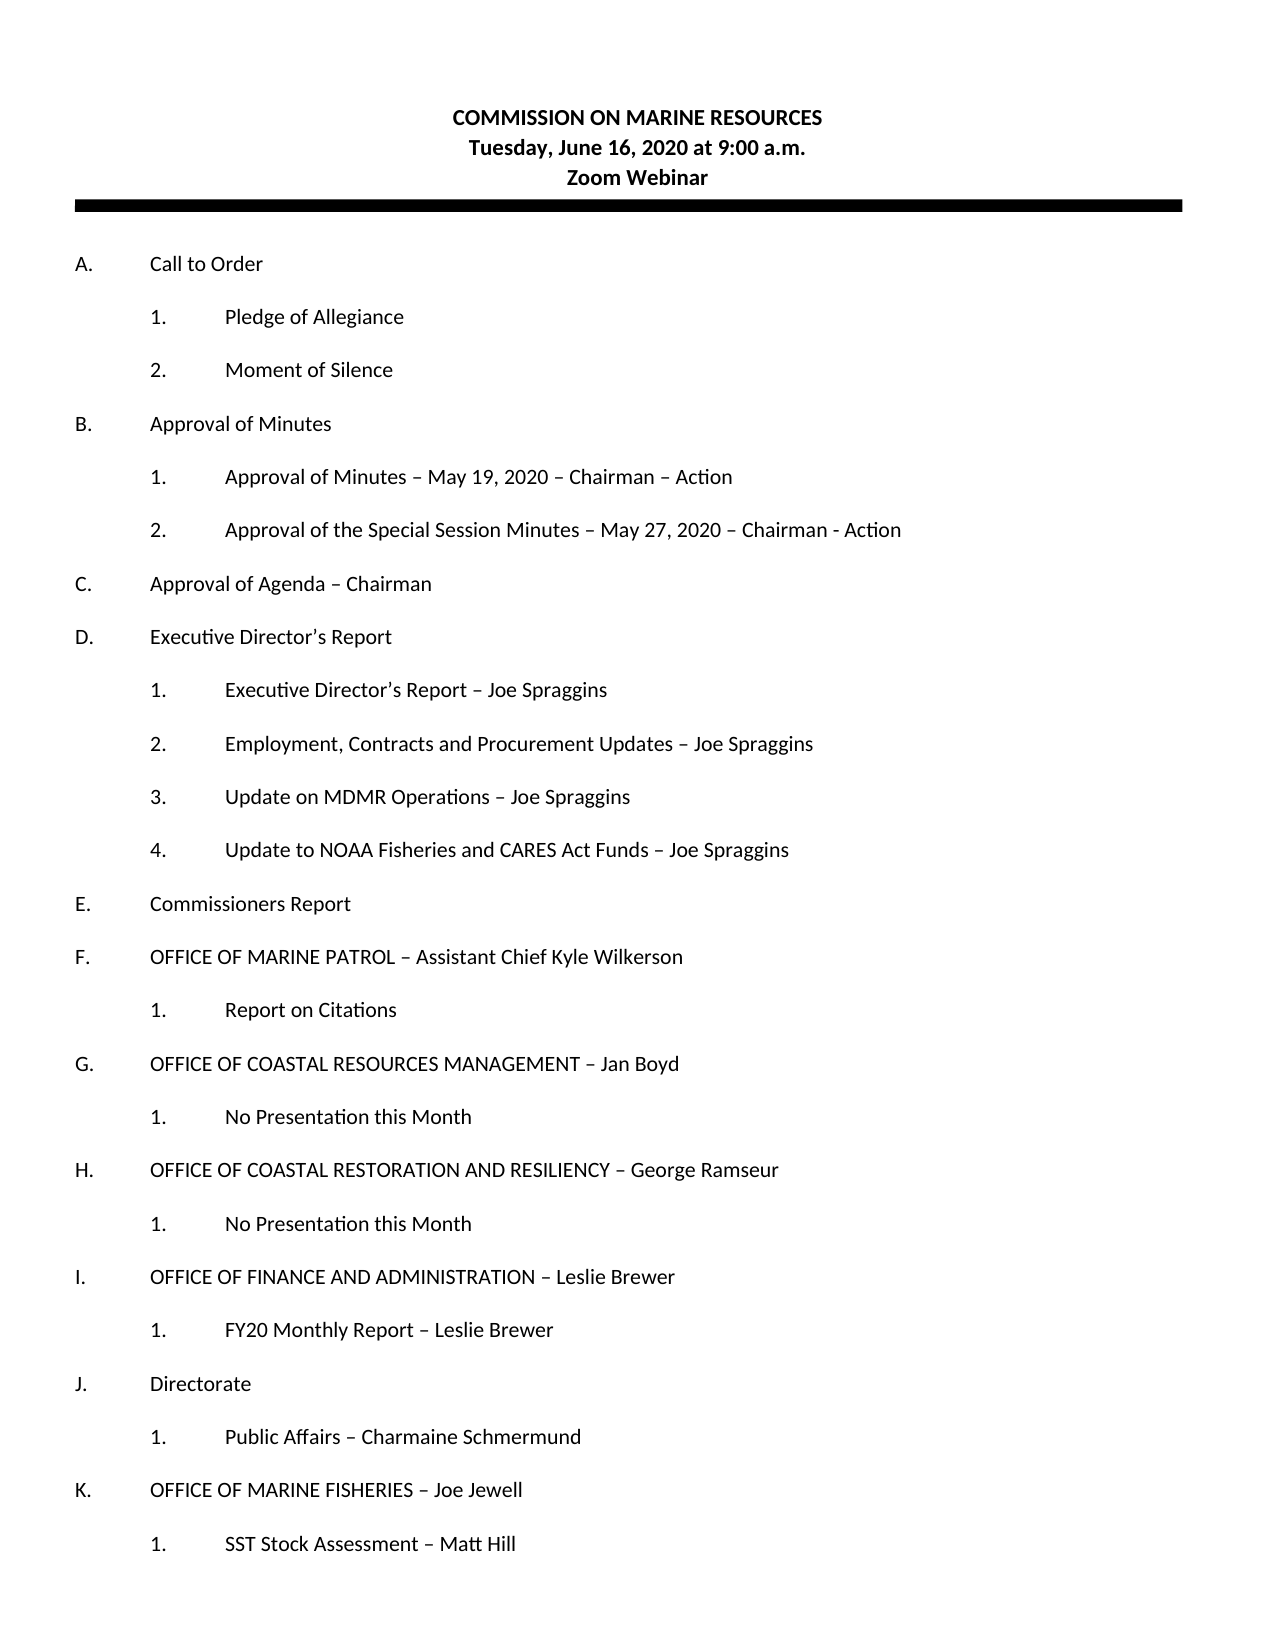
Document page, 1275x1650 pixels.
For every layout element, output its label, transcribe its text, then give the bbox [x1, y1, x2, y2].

text Tuesday, June 16, 2020 at 9:00 a.m. [75, 133, 1200, 161]
text 1. Report on Citations [75, 996, 1200, 1023]
text COMMISSION ON MARINE RESOURCES [75, 103, 1200, 131]
text 3. Update on MDMR Operations – Joe Spraggins [150, 783, 1200, 810]
text C. Approval of Agenda – Chairman [75, 570, 1200, 596]
list Public Affairs – Charmaine Schmermund [150, 1423, 1200, 1450]
text K. OFFICE OF MARINE FISHERIES – Joe Jewell [75, 1476, 1200, 1503]
text 2. Employment, Contracts and Procurement Updates – Joe Spraggins [150, 730, 1200, 756]
text 1. No Presentation this Month [75, 1103, 1200, 1130]
text I. OFFICE OF FINANCE AND ADMINISTRATION – Leslie Brewer [75, 1263, 1200, 1290]
text 4. Update to NOAA Fisheries and CARES Act Funds – Joe Spraggins [150, 836, 1200, 863]
text A. Call to Order [75, 250, 1200, 276]
text G. OFFICE OF COASTAL RESOURCES MANAGEMENT – Jan Boyd [75, 1050, 1200, 1076]
text 1. No Presentation this Month [75, 1210, 1200, 1236]
text D. Executive Director’s Report [75, 623, 1200, 650]
text F. OFFICE OF MARINE PATROL – Assistant Chief Kyle Wilkerson [75, 943, 1200, 970]
list FY20 Monthly Report – Leslie Brewer [150, 1316, 1200, 1343]
text 2. Approval of the Special Session Minutes – May 27, 2020 – Chairman - Action [75, 516, 1200, 543]
text Zoom Webinar [75, 163, 1200, 192]
text B. Approval of Minutes [75, 410, 1200, 436]
text 1. Pledge of Allegiance [75, 303, 1200, 330]
text 1. Executive Director’s Report – Joe Spraggins [75, 676, 1200, 703]
list Approval of Minutes – May 19, 2020 – Chairman – Action [150, 463, 1200, 490]
text H. OFFICE OF COASTAL RESTORATION AND RESILIENCY – George Ramseur [75, 1156, 1200, 1183]
list SST Stock Assessment – Matt Hill [150, 1530, 1200, 1556]
text E. Commissioners Report [75, 890, 1200, 916]
text J. Directorate [75, 1370, 1200, 1396]
text 2. Moment of Silence [75, 356, 1200, 383]
